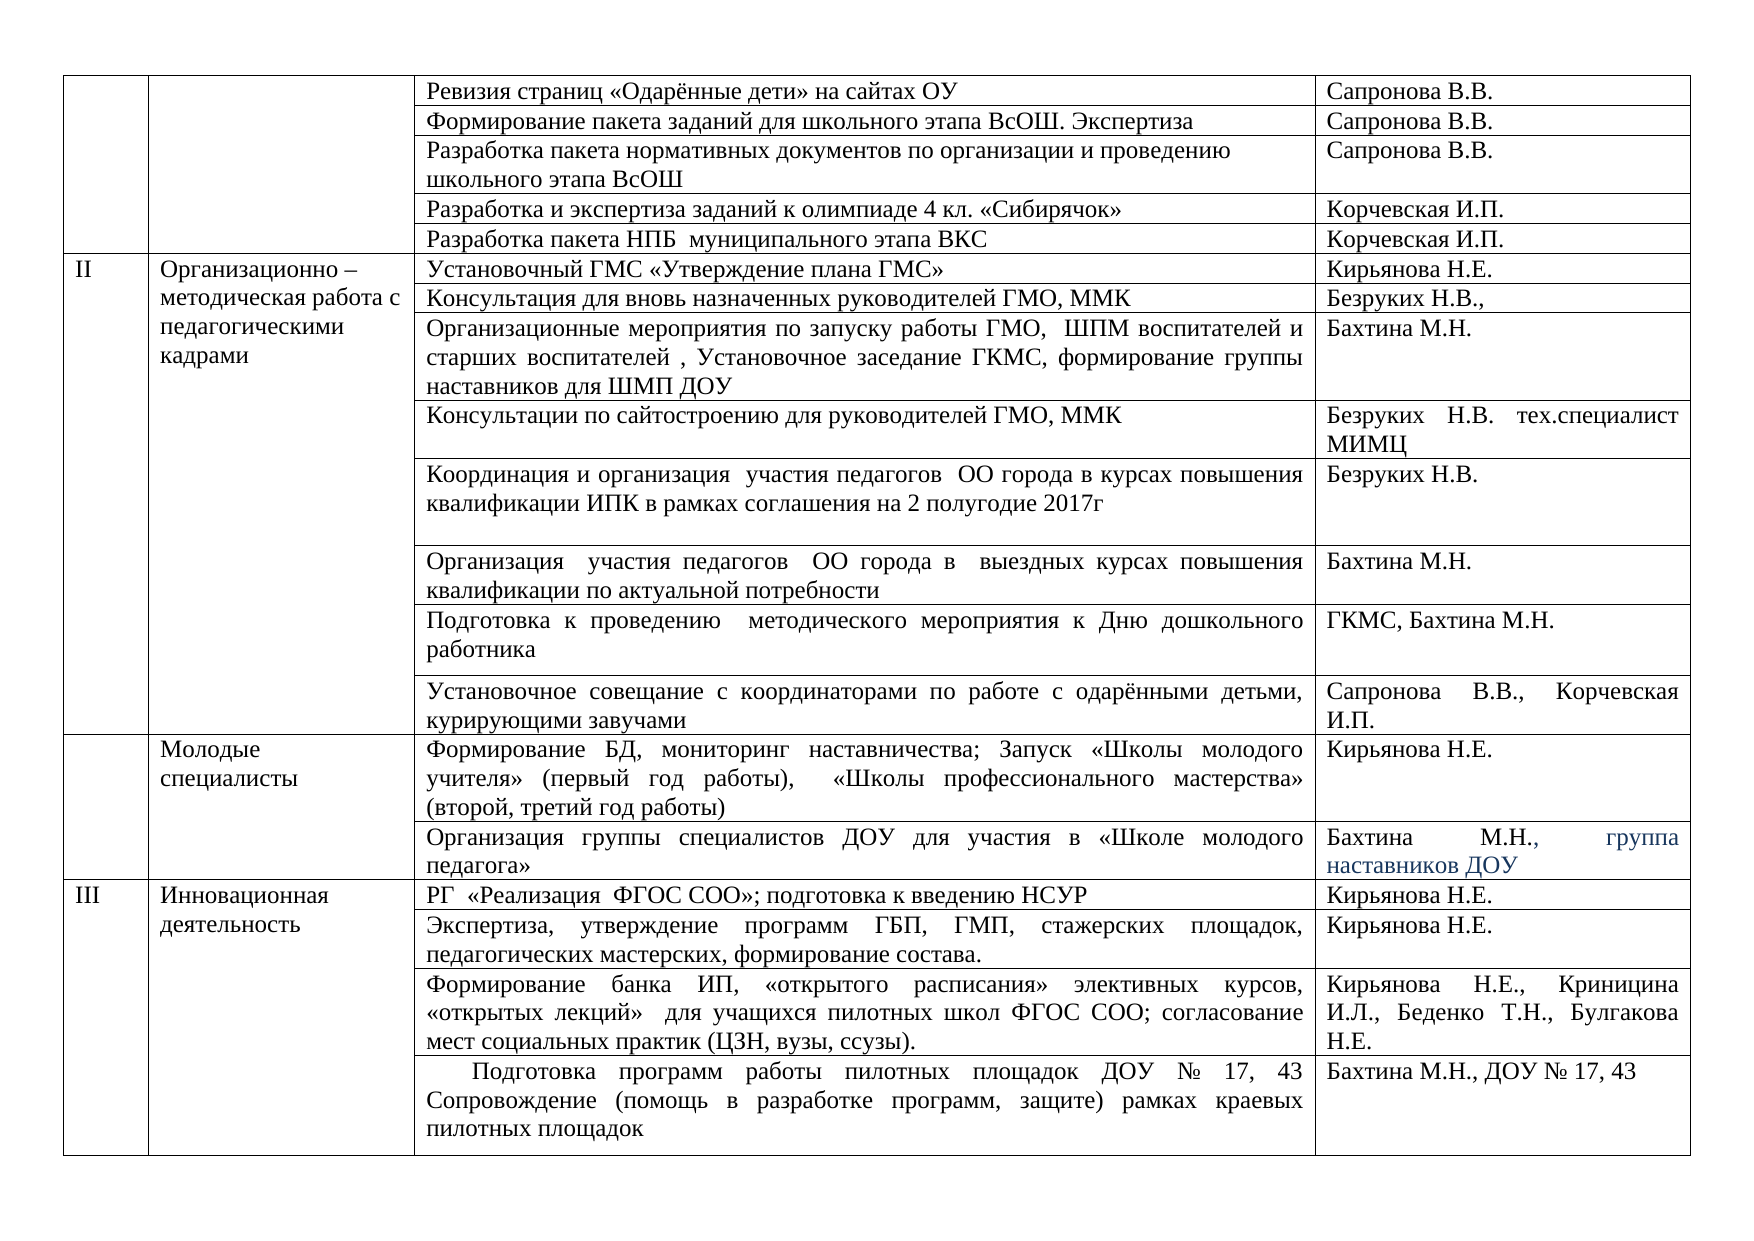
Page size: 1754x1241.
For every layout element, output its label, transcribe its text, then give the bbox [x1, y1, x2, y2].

table_cell Организационные мероприятия по запуску работы ГМО, ШПМ воспитателей и старших воспитателей , Установочное заседание ГКМС, формирование группы наставников для ШМП ДОУ [415, 313, 1315, 399]
table_cell Установочное совещание с координаторами по работе с одарёнными детьми, курирующими завучами [415, 676, 1315, 733]
table_cell Сапронова В.В. [1316, 136, 1690, 193]
table_cell Кирьянова Н.Е. [1316, 880, 1690, 909]
table_cell Организация участия педагогов ОО города в выездных курсах повышения квалификации по актуальной потребности [415, 546, 1315, 604]
table_cell Безруких Н.В. [1316, 459, 1690, 545]
table_cell Кирьянова Н.Е. [1316, 910, 1690, 968]
table_cell II [64, 254, 148, 733]
table_cell Организационно – методическая работа с педагогическими кадрами [149, 254, 414, 733]
table_cell Бахтина М.Н. [1316, 313, 1690, 399]
table_cell Экспертиза, утверждение программ ГБП, ГМП, стажерских площадок, педагогических мастерских, формирование состава. [415, 910, 1315, 968]
table_cell Бахтина М.Н. [1316, 546, 1690, 604]
table_cell III [64, 880, 148, 1155]
table_cell Сапронова В.В. [1316, 106, 1690, 134]
table_cell Консультация для вновь назначенных руководителей ГМО, ММК [415, 284, 1315, 312]
table_cell Разработка пакета НПБ муниципального этапа ВКС [415, 224, 1315, 253]
table_cell РГ «Реализация ФГОС СОО»; подготовка к введению НСУР [415, 880, 1315, 909]
table_cell Корчевская И.П. [1316, 194, 1690, 223]
table_cell Кирьянова Н.Е., Криницина И.Л., Беденко Т.Н., Булгакова Н.Е. [1316, 969, 1690, 1055]
table_cell Формирование банка ИП, «открытого расписания» элективных курсов, «открытых лекций» для учащихся пилотных школ ФГОС СОО; согласование мест социальных практик (ЦЗН, вузы, ссузы). [415, 969, 1315, 1055]
table_cell Разработка и экспертиза заданий к олимпиаде 4 кл. «Сибирячок» [415, 194, 1315, 223]
table_cell Бахтина М.Н., группа наставников ДОУ [1316, 822, 1690, 879]
table_cell Бахтина М.Н., ДОУ № 17, 43 [1316, 1056, 1690, 1155]
table_cell Организация группы специалистов ДОУ для участия в «Школе молодого педагога» [415, 822, 1315, 879]
table_cell Формирование пакета заданий для школьного этапа ВсОШ. Экспертиза [415, 106, 1315, 134]
table_cell Молодые специалисты [149, 735, 414, 879]
table_cell Безруких Н.В., [1316, 284, 1690, 312]
table_cell Кирьянова Н.Е. [1316, 735, 1690, 821]
table_cell Кирьянова Н.Е. [1316, 254, 1690, 282]
table_cell Подготовка программ работы пилотных площадок ДОУ № 17, 43 Сопровождение (помощь в разработке программ, защите) рамках краевых пилотных площадок [415, 1056, 1315, 1155]
table_cell Сапронова В.В. [1316, 76, 1690, 105]
table_cell Формирование БД, мониторинг наставничества; Запуск «Школы молодого учителя» (первый год работы), «Школы профессионального мастерства» (второй, третий год работы) [415, 735, 1315, 821]
table_cell Инновационная деятельность [149, 880, 414, 1155]
table_cell Консультации по сайтостроению для руководителей ГМО, ММК [415, 401, 1315, 458]
table_cell Установочный ГМС «Утверждение плана ГМС» [415, 254, 1315, 282]
table_cell Координация и организация участия педагогов ОО города в курсах повышения квалификации ИПК в рамках соглашения на 2 полугодие 2017г [415, 459, 1315, 545]
table_cell Корчевская И.П. [1316, 224, 1690, 253]
table_cell ГКМС, Бахтина М.Н. [1316, 605, 1690, 675]
table_cell Разработка пакета нормативных документов по организации и проведению школьного этапа ВсОШ [415, 136, 1315, 193]
table_cell Подготовка к проведению методического мероприятия к Дню дошкольного работника [415, 605, 1315, 675]
table_cell [64, 735, 148, 879]
table_cell Ревизия страниц «Одарённые дети» на сайтах ОУ [415, 76, 1315, 105]
table_cell Сапронова В.В., Корчевская И.П. [1316, 676, 1690, 733]
table_cell Безруких Н.В. тех.специалист МИМЦ [1316, 401, 1690, 458]
